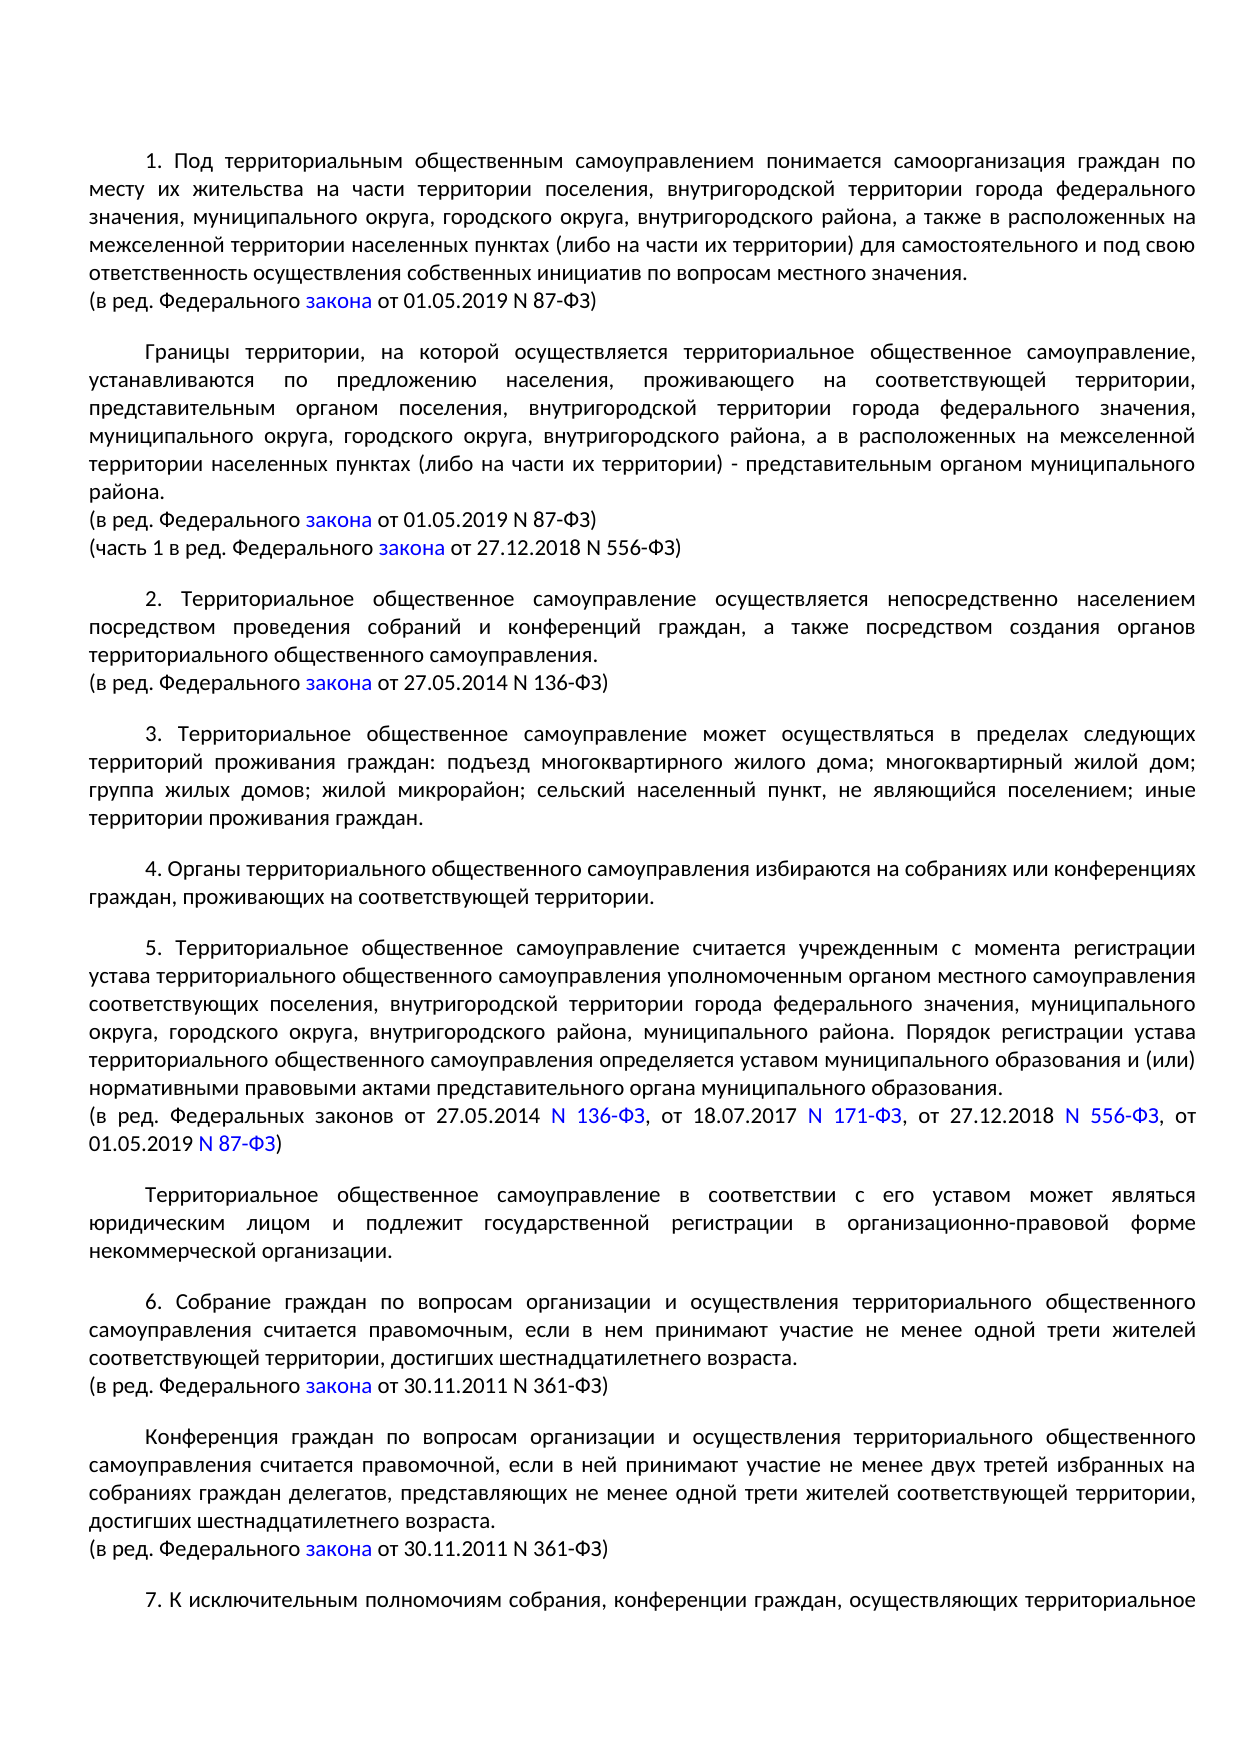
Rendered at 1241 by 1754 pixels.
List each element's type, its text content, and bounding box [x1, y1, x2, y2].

text Территориальное общественное самоуправление в соответствии с его уставом может являться юридическим лицом и подлежит государственной регистрации в организационно-правовой форме некоммерческой организации. [89, 1180, 1196, 1264]
text 3. Территориальное общественное самоуправление может осуществляться в пределах следующих территорий проживания граждан: подъезд многоквартирного жилого дома; многоквартирный жилой дом; группа жилых домов; жилой микрорайон; сельский населенный пункт, не являющийся поселением; иные территории проживания граждан. [89, 719, 1196, 831]
text 1. Под территориальным общественным самоуправлением понимается самоорганизация граждан по месту их жительства на части территории поселения, внутригородской территории города федерального значения, муниципального округа, городского округа, внутригородского района, а также в расположенных на межселенной территории населенных пунктах (либо на части их территории) для самостоятельного и под свою ответственность осуществления собственных инициатив по вопросам местного значения. [89, 146, 1196, 286]
text 4. Органы территориального общественного самоуправления избираются на собраниях или конференциях граждан, проживающих на соответствующей территории. [89, 854, 1196, 910]
text 6. Собрание граждан по вопросам организации и осуществления территориального общественного самоуправления считается правомочным, если в нем принимают участие не менее одной трети жителей соответствующей территории, достигших шестнадцатилетнего возраста. [89, 1287, 1196, 1371]
text 2. Территориальное общественное самоуправление осуществляется непосредственно населением посредством проведения собраний и конференций граждан, а также посредством создания органов территориального общественного самоуправления. [89, 584, 1196, 668]
text (в ред. Федерального закона от 30.11.2011 N 361-ФЗ) [89, 1371, 1196, 1399]
text (в ред. Федерального закона от 30.11.2011 N 361-ФЗ) [89, 1534, 1196, 1562]
text (часть 1 в ред. Федерального закона от 27.12.2018 N 556-ФЗ) [89, 533, 1196, 561]
text (в ред. Федерального закона от 01.05.2019 N 87-ФЗ) [89, 286, 1196, 314]
text 5. Территориальное общественное самоуправление считается учрежденным с момента регистрации устава территориального общественного самоуправления уполномоченным органом местного самоуправления соответствующих поселения, внутригородской территории города федерального значения, муниципального округа, городского округа, внутригородского района, муниципального района. Порядок регистрации устава территориального общественного самоуправления определяется уставом муниципального образования и (или) нормативными правовыми актами представительного органа муниципального образования. [89, 933, 1196, 1101]
text Границы территории, на которой осуществляется территориальное общественное самоуправление, устанавливаются по предложению населения, проживающего на соответствующей территории, представительным органом поселения, внутригородской территории города федерального значения, муниципального округа, городского округа, внутригородского района, а в расположенных на межселенной территории населенных пунктах (либо на части их территории) - представительным органом муниципального района. [89, 337, 1196, 505]
text (в ред. Федеральных законов от 27.05.2014 N 136-ФЗ, от 18.07.2017 N 171-ФЗ, от 27.12.2018 N 556-ФЗ, от 01.05.2019 N 87-ФЗ) [89, 1101, 1196, 1157]
text (в ред. Федерального закона от 01.05.2019 N 87-ФЗ) [89, 505, 1196, 533]
text Конференция граждан по вопросам организации и осуществления территориального общественного самоуправления считается правомочной, если в ней принимают участие не менее двух третей избранных на собраниях граждан делегатов, представляющих не менее одной трети жителей соответствующей территории, достигших шестнадцатилетнего возраста. [89, 1422, 1196, 1534]
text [89, 1585, 1196, 1613]
text (в ред. Федерального закона от 27.05.2014 N 136-ФЗ) [89, 668, 1196, 696]
